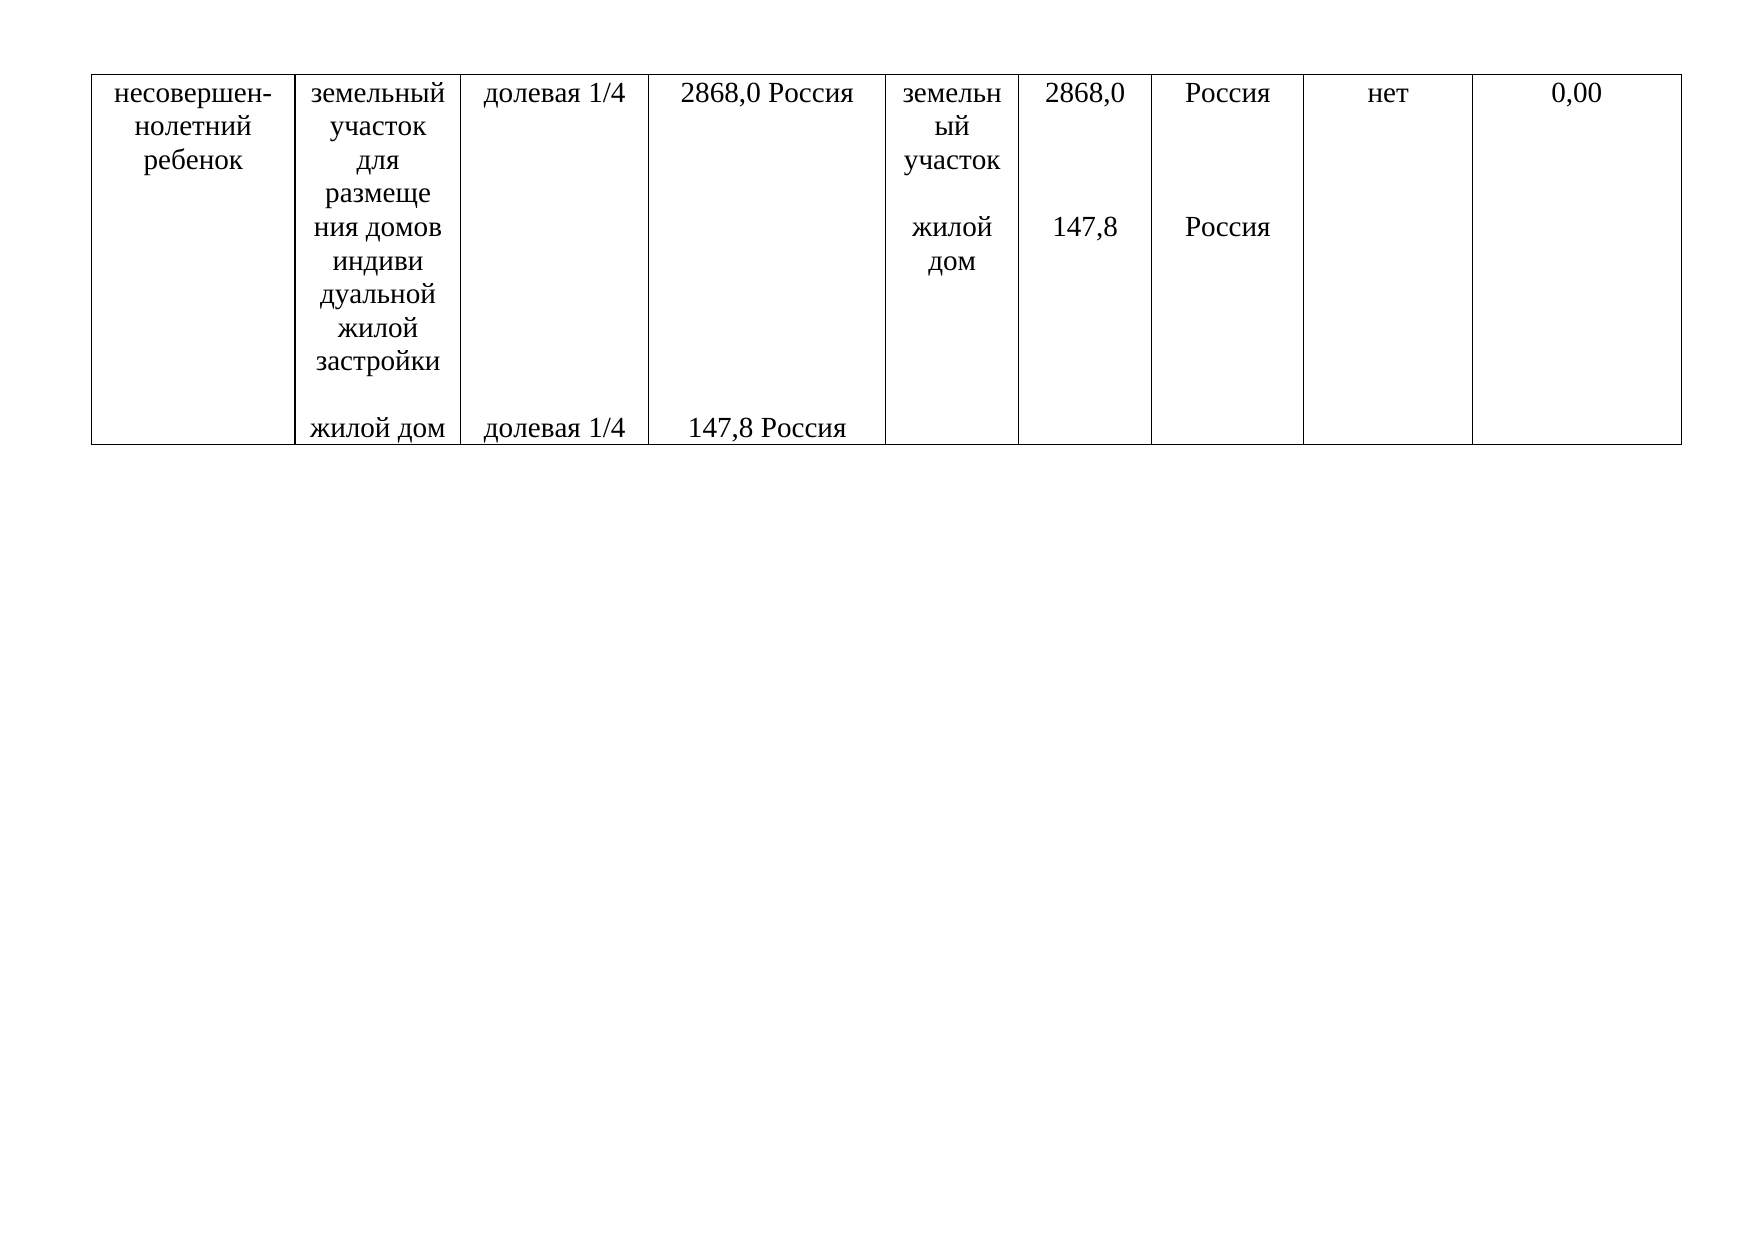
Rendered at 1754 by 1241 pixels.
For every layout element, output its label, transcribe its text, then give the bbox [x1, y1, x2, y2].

table_cell Россия Россия [1152, 75, 1303, 444]
table_cell несовершен-нолетний ребенок [92, 75, 294, 444]
table_cell 2868,0 147,8 [1019, 75, 1151, 444]
table_cell 0,00 [1473, 75, 1681, 444]
table_cell нет [1304, 75, 1472, 444]
table_cell долевая 1/4 долевая 1/4 [461, 75, 648, 444]
table_cell 2868,0 Россия 147,8 Россия [649, 75, 885, 444]
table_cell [886, 75, 1018, 444]
table_cell земельный участок для размеще ния домов индиви дуальной жилой застройки жилой дом [296, 75, 460, 444]
